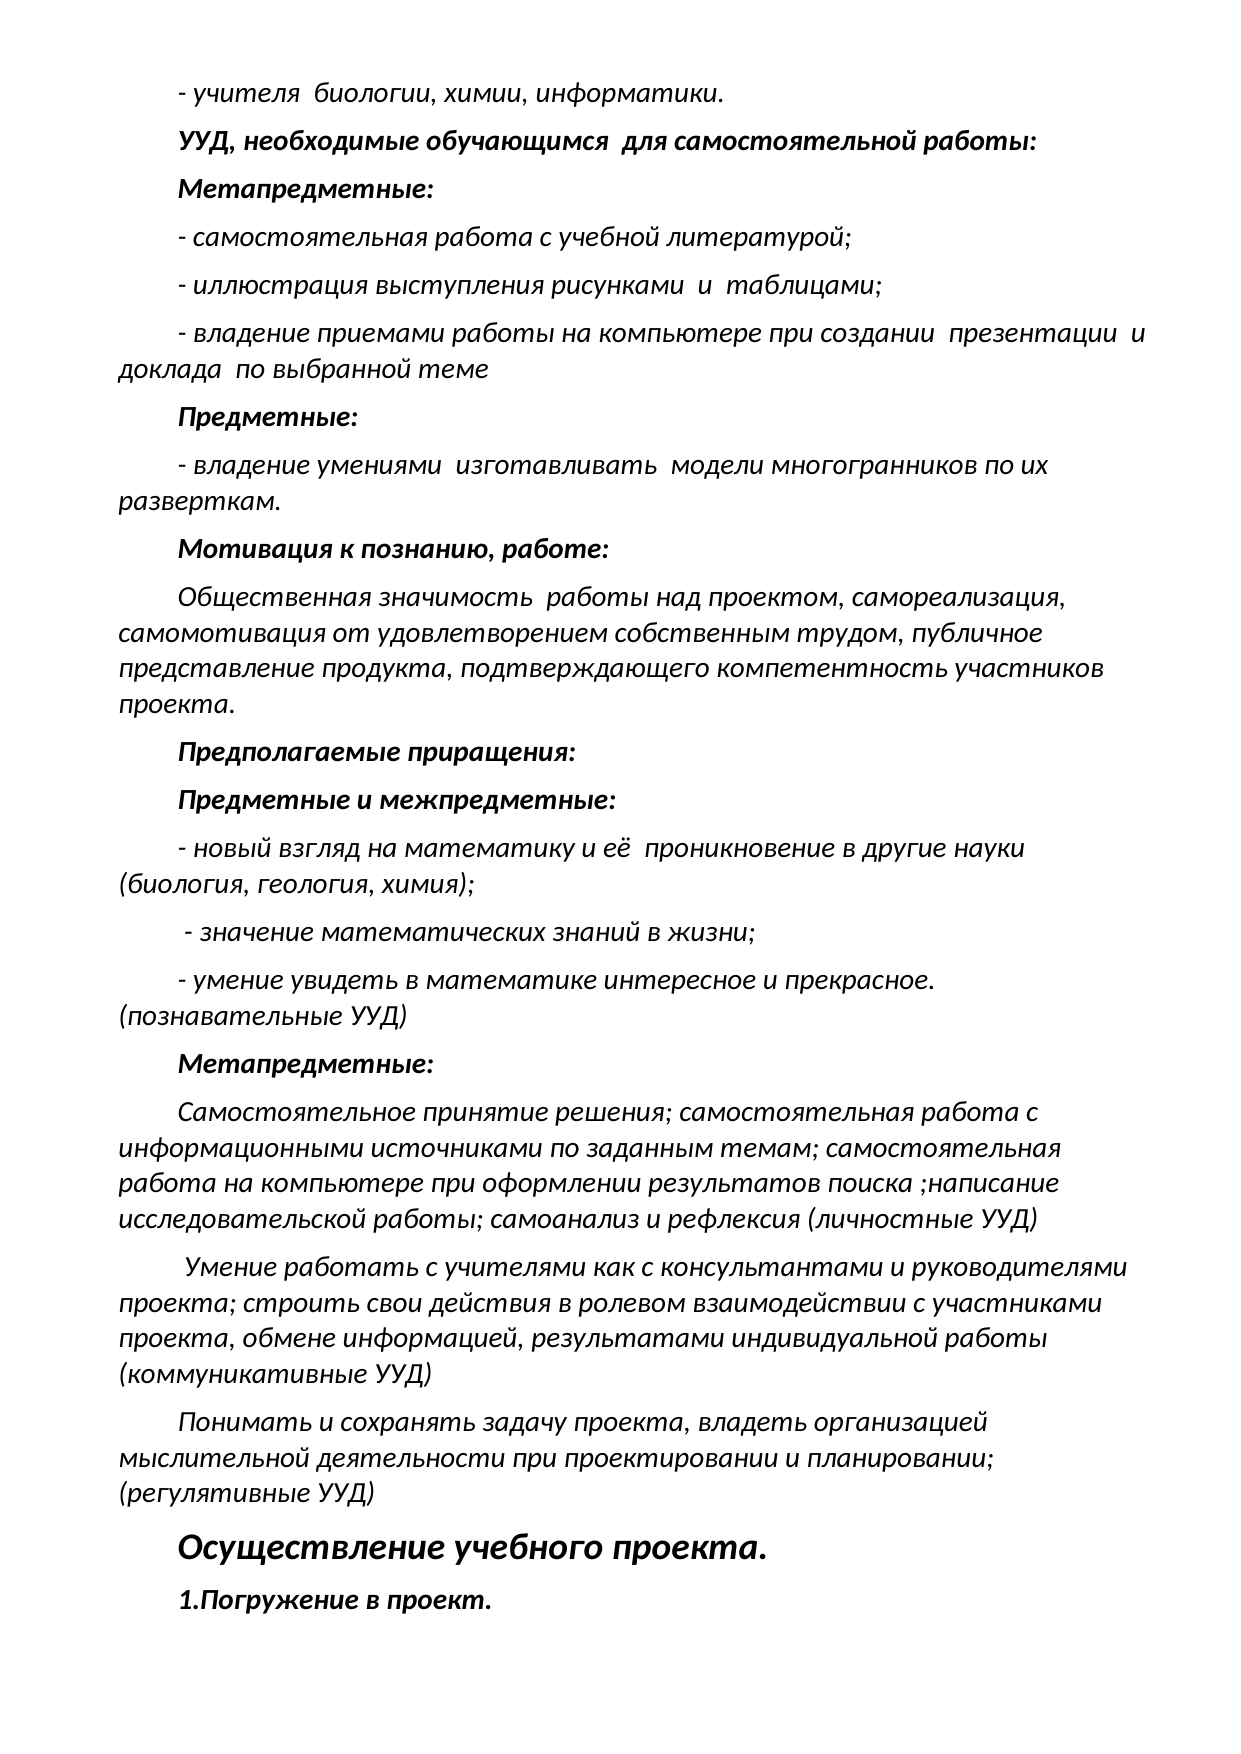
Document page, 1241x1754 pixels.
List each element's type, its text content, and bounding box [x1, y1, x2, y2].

text - самостоятельная работа с учебной литературой; [118, 218, 1152, 254]
text Метапредметные: [118, 1045, 1152, 1081]
text Общественная значимость работы над проектом, самореализация, самомотивация от удовлетворением собственным трудом, публичное представление продукта, подтверждающего компетентность участников проекта. [118, 578, 1152, 721]
text Предметные и межпредметные: [118, 781, 1152, 817]
text Предметные: [118, 398, 1152, 434]
text Метапредметные: [118, 170, 1152, 206]
text Предполагаемые приращения: [118, 733, 1152, 769]
text Мотивация к познанию, работе: [118, 530, 1152, 566]
text - иллюстрация выступления рисунками и таблицами; [118, 266, 1152, 302]
text Самостоятельное принятие решения; самостоятельная работа с информационными источниками по заданным темам; самостоятельная работа на компьютере при оформлении результатов поиска ;написание исследовательской работы; самоанализ и рефлексия (личностные УУД) [118, 1093, 1152, 1236]
text Умение работать с учителями как с консультантами и руководителями проекта; строить свои действия в ролевом взаимодействии с участниками проекта, обмене информацией, результатами индивидуальной работы (коммуникативные УУД) [118, 1248, 1152, 1391]
text УУД, необходимые обучающимся для самостоятельной работы: [118, 122, 1152, 158]
text - владение приемами работы на компьютере при создании презентации и доклада по выбранной теме [118, 314, 1152, 386]
text - владение умениями изготавливать модели многогранников по их разверткам. [118, 446, 1152, 518]
text - новый взгляд на математику и её проникновение в другие науки (биология, геология, химия); [118, 829, 1152, 901]
text Осуществление учебного проекта. [118, 1523, 1152, 1568]
text Понимать и сохранять задачу проекта, владеть организацией мыслительной деятельности при проектировании и планировании; (регулятивные УУД) [118, 1403, 1152, 1510]
text - умение увидеть в математике интересное и прекрасное.(познавательные УУД) [118, 961, 1152, 1033]
text - учителя биологии, химии, информатики. [118, 74, 1152, 109]
text - значение математических знаний в жизни; [118, 913, 1152, 949]
text 1.Погружение в проект. [118, 1581, 1152, 1617]
